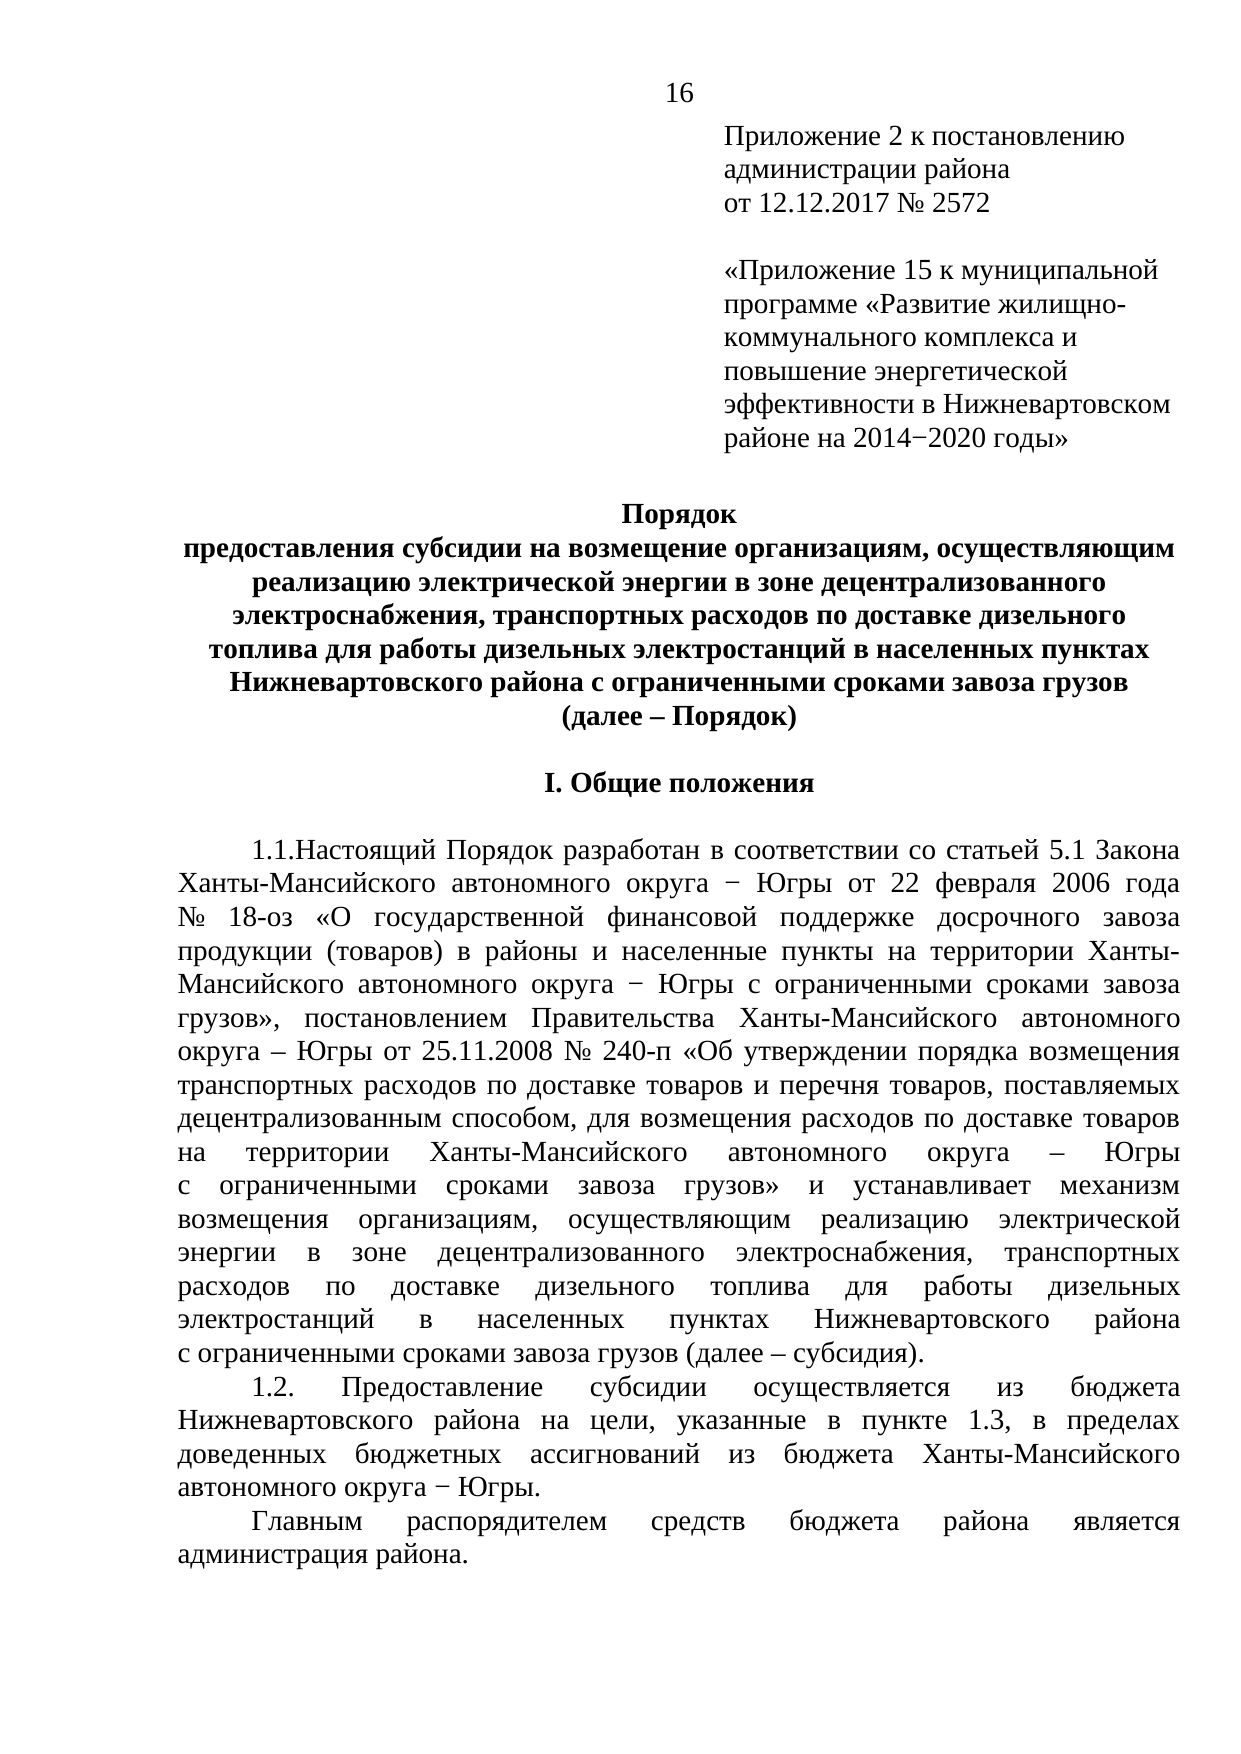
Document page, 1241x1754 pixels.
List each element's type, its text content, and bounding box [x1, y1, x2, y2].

text Главным распорядителем средств бюджета района является администрация района. [177, 1503, 1181, 1570]
text I. Общие положения [177, 765, 1181, 798]
text администрации района [723, 152, 1176, 185]
text (далее – Порядок) [177, 698, 1181, 731]
text «Приложение 15 к муниципальной программе «Развитие жилищно-коммунального комплекса и повышение энергетической эффективности в Нижневартовском районе на 2014−2020 годы» [723, 252, 1176, 453]
text от 12.12.2017 № 2572 [723, 185, 1176, 219]
text Порядок [177, 497, 1181, 530]
text Приложение 2 к постановлению [723, 118, 1176, 152]
text 1.2. Предоставление субсидии осуществляется из бюджета Нижневартовского района на цели, указанные в пункте 1.3, в пределах доведенных бюджетных ассигнований из бюджета Ханты-Мансийского автономного округа − Югры. [177, 1369, 1181, 1503]
text 1.1.Настоящий Порядок разработан в соответствии со статьей 5.1 Закона Ханты-Мансийского автономного округа − Югры от 22 февраля 2006 года № 18-оз «О государственной финансовой поддержке досрочного завоза продукции (товаров) в районы и населенные пункты на территории Ханты-Мансийского автономного округа − Югры с ограниченными сроками завоза грузов», постановлением Правительства Ханты-Мансийского автономного округа ‒ Югры от 25.11.2008 № 240-п «Об утверждении порядка возмещения транспортных расходов по доставке товаров и перечня товаров, поставляемых децентрализованным способом, для возмещения расходов по доставке товаров на территории Ханты-Мансийского автономного округа – Югры с ограниченными сроками завоза грузов» и устанавливает механизм возмещения организациям, осуществляющим реализацию электрической энергии в зоне децентрализованного электроснабжения, транспортных расходов по доставке дизельного топлива для работы дизельных электростанций в населенных пунктах Нижневартовского района с ограниченными сроками завоза грузов (далее – субсидия). [177, 832, 1181, 1369]
text предоставления субсидии на возмещение организациям, осуществляющим реализацию электрической энергии в зоне децентрализованного электроснабжения, транспортных расходов по доставке дизельного топлива для работы дизельных электростанций в населенных пунктах Нижневартовского района с ограниченными сроками завоза грузов [177, 530, 1181, 698]
